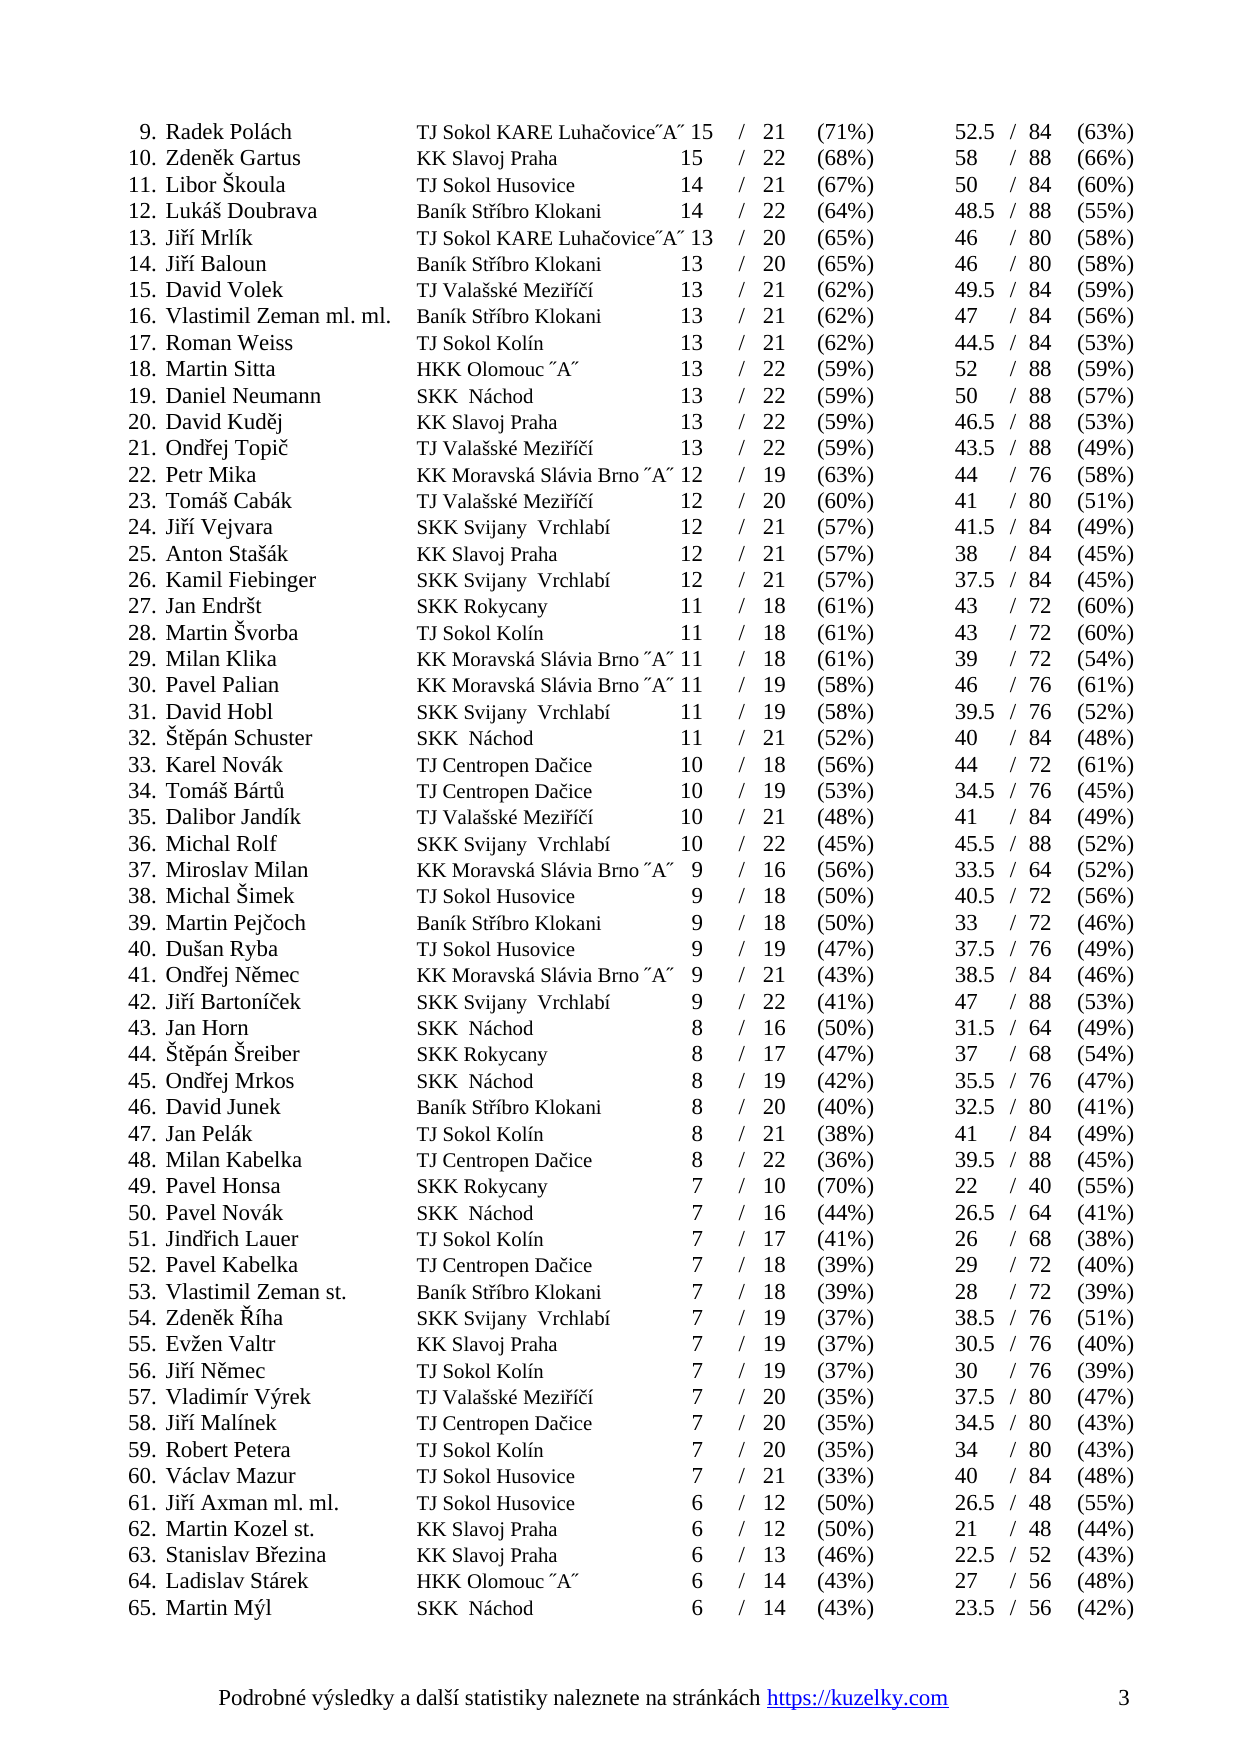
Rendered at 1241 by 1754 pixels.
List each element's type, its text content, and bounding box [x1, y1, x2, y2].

text 54. Zdeněk Říha SKK Svijany Vrchlabí 7 / 19 (37%) 38.5 / 76 (51%) [106, 1304, 1134, 1330]
text 63. Stanislav Březina KK Slavoj Praha 6 / 13 (46%) 22.5 / 52 (43%) [106, 1541, 1134, 1568]
text 31. David Hobl SKK Svijany Vrchlabí 11 / 19 (58%) 39.5 / 76 (52%) [106, 698, 1134, 724]
text 23. Tomáš Cabák TJ Valašské Meziříčí 12 / 20 (60%) 41 / 80 (51%) [106, 487, 1134, 513]
text 57. Vladimír Výrek TJ Valašské Meziříčí 7 / 20 (35%) 37.5 / 80 (47%) [106, 1383, 1134, 1409]
text 16. Vlastimil Zeman ml. ml. Baník Stříbro Klokani 13 / 21 (62%) 47 / 84 (56%) [106, 303, 1134, 329]
text 24. Jiří Vejvara SKK Svijany Vrchlabí 12 / 21 (57%) 41.5 / 84 (49%) [106, 513, 1134, 540]
text 26. Kamil Fiebinger SKK Svijany Vrchlabí 12 / 21 (57%) 37.5 / 84 (45%) [106, 566, 1134, 592]
text 18. Martin Sitta HKK Olomouc ˝A˝ 13 / 22 (59%) 52 / 88 (59%) [106, 355, 1134, 382]
text 33. Karel Novák TJ Centropen Dačice 10 / 18 (56%) 44 / 72 (61%) [106, 751, 1134, 777]
text 62. Martin Kozel st. KK Slavoj Praha 6 / 12 (50%) 21 / 48 (44%) [106, 1515, 1134, 1541]
text 37. Miroslav Milan KK Moravská Slávia Brno ˝A˝ 9 / 16 (56%) 33.5 / 64 (52%) [106, 856, 1134, 882]
text 22. Petr Mika KK Moravská Slávia Brno ˝A˝ 12 / 19 (63%) 44 / 76 (58%) [106, 461, 1134, 487]
text 55. Evžen Valtr KK Slavoj Praha 7 / 19 (37%) 30.5 / 76 (40%) [106, 1330, 1134, 1357]
text 35. Dalibor Jandík TJ Valašské Meziříčí 10 / 21 (48%) 41 / 84 (49%) [106, 803, 1134, 830]
text 28. Martin Švorba TJ Sokol Kolín 11 / 18 (61%) 43 / 72 (60%) [106, 619, 1134, 645]
text 10. Zdeněk Gartus KK Slavoj Praha 15 / 22 (68%) 58 / 88 (66%) [106, 144, 1134, 171]
text 50. Pavel Novák SKK Náchod 7 / 16 (44%) 26.5 / 64 (41%) [106, 1199, 1134, 1225]
text 47. Jan Pelák TJ Sokol Kolín 8 / 21 (38%) 41 / 84 (49%) [106, 1119, 1134, 1146]
text 52. Pavel Kabelka TJ Centropen Dačice 7 / 18 (39%) 29 / 72 (40%) [106, 1251, 1134, 1278]
text 13. Jiří Mrlík TJ Sokol KARE Luhačovice˝A˝ 13 / 20 (65%) 46 / 80 (58%) [106, 223, 1134, 250]
text 21. Ondřej Topič TJ Valašské Meziříčí 13 / 22 (59%) 43.5 / 88 (49%) [106, 434, 1134, 461]
text 27. Jan Endršt SKK Rokycany 11 / 18 (61%) 43 / 72 (60%) [106, 592, 1134, 619]
text 20. David Kuděj KK Slavoj Praha 13 / 22 (59%) 46.5 / 88 (53%) [106, 408, 1134, 434]
text 60. Václav Mazur TJ Sokol Husovice 7 / 21 (33%) 40 / 84 (48%) [106, 1462, 1134, 1488]
text 46. David Junek Baník Stříbro Klokani 8 / 20 (40%) 32.5 / 80 (41%) [106, 1093, 1134, 1119]
text 30. Pavel Palian KK Moravská Slávia Brno ˝A˝ 11 / 19 (58%) 46 / 76 (61%) [106, 672, 1134, 698]
text 17. Roman Weiss TJ Sokol Kolín 13 / 21 (62%) 44.5 / 84 (53%) [106, 329, 1134, 355]
text 9. Radek Polách TJ Sokol KARE Luhačovice˝A˝ 15 / 21 (71%) 52.5 / 84 (63%) [106, 118, 1134, 144]
text 48. Milan Kabelka TJ Centropen Dačice 8 / 22 (36%) 39.5 / 88 (45%) [106, 1146, 1134, 1172]
text 56. Jiří Němec TJ Sokol Kolín 7 / 19 (37%) 30 / 76 (39%) [106, 1357, 1134, 1383]
text 64. Ladislav Stárek HKK Olomouc ˝A˝ 6 / 14 (43%) 27 / 56 (48%) [106, 1568, 1134, 1594]
text 58. Jiří Malínek TJ Centropen Dačice 7 / 20 (35%) 34.5 / 80 (43%) [106, 1409, 1134, 1436]
text 65. Martin Mýl SKK Náchod 6 / 14 (43%) 23.5 / 56 (42%) [106, 1594, 1134, 1620]
text 49. Pavel Honsa SKK Rokycany 7 / 10 (70%) 22 / 40 (55%) [106, 1172, 1134, 1199]
text 32. Štěpán Schuster SKK Náchod 11 / 21 (52%) 40 / 84 (48%) [106, 724, 1134, 751]
text 42. Jiří Bartoníček SKK Svijany Vrchlabí 9 / 22 (41%) 47 / 88 (53%) [106, 988, 1134, 1014]
text 53. Vlastimil Zeman st. Baník Stříbro Klokani 7 / 18 (39%) 28 / 72 (39%) [106, 1278, 1134, 1304]
text 15. David Volek TJ Valašské Meziříčí 13 / 21 (62%) 49.5 / 84 (59%) [106, 276, 1134, 303]
text 45. Ondřej Mrkos SKK Náchod 8 / 19 (42%) 35.5 / 76 (47%) [106, 1067, 1134, 1093]
text 12. Lukáš Doubrava Baník Stříbro Klokani 14 / 22 (64%) 48.5 / 88 (55%) [106, 197, 1134, 223]
text 59. Robert Petera TJ Sokol Kolín 7 / 20 (35%) 34 / 80 (43%) [106, 1436, 1134, 1462]
text 44. Štěpán Šreiber SKK Rokycany 8 / 17 (47%) 37 / 68 (54%) [106, 1041, 1134, 1067]
text 38. Michal Šimek TJ Sokol Husovice 9 / 18 (50%) 40.5 / 72 (56%) [106, 882, 1134, 909]
text 11. Libor Škoula TJ Sokol Husovice 14 / 21 (67%) 50 / 84 (60%) [106, 171, 1134, 197]
text 19. Daniel Neumann SKK Náchod 13 / 22 (59%) 50 / 88 (57%) [106, 382, 1134, 408]
text 29. Milan Klika KK Moravská Slávia Brno ˝A˝ 11 / 18 (61%) 39 / 72 (54%) [106, 645, 1134, 672]
text 34. Tomáš Bártů TJ Centropen Dačice 10 / 19 (53%) 34.5 / 76 (45%) [106, 777, 1134, 803]
text 61. Jiří Axman ml. ml. TJ Sokol Husovice 6 / 12 (50%) 26.5 / 48 (55%) [106, 1488, 1134, 1515]
text 25. Anton Stašák KK Slavoj Praha 12 / 21 (57%) 38 / 84 (45%) [106, 540, 1134, 566]
text 14. Jiří Baloun Baník Stříbro Klokani 13 / 20 (65%) 46 / 80 (58%) [106, 250, 1134, 276]
text 41. Ondřej Němec KK Moravská Slávia Brno ˝A˝ 9 / 21 (43%) 38.5 / 84 (46%) [106, 961, 1134, 988]
text 51. Jindřich Lauer TJ Sokol Kolín 7 / 17 (41%) 26 / 68 (38%) [106, 1225, 1134, 1251]
text 36. Michal Rolf SKK Svijany Vrchlabí 10 / 22 (45%) 45.5 / 88 (52%) [106, 830, 1134, 856]
text 40. Dušan Ryba TJ Sokol Husovice 9 / 19 (47%) 37.5 / 76 (49%) [106, 935, 1134, 961]
text 39. Martin Pejčoch Baník Stříbro Klokani 9 / 18 (50%) 33 / 72 (46%) [106, 909, 1134, 935]
text 43. Jan Horn SKK Náchod 8 / 16 (50%) 31.5 / 64 (49%) [106, 1014, 1134, 1041]
